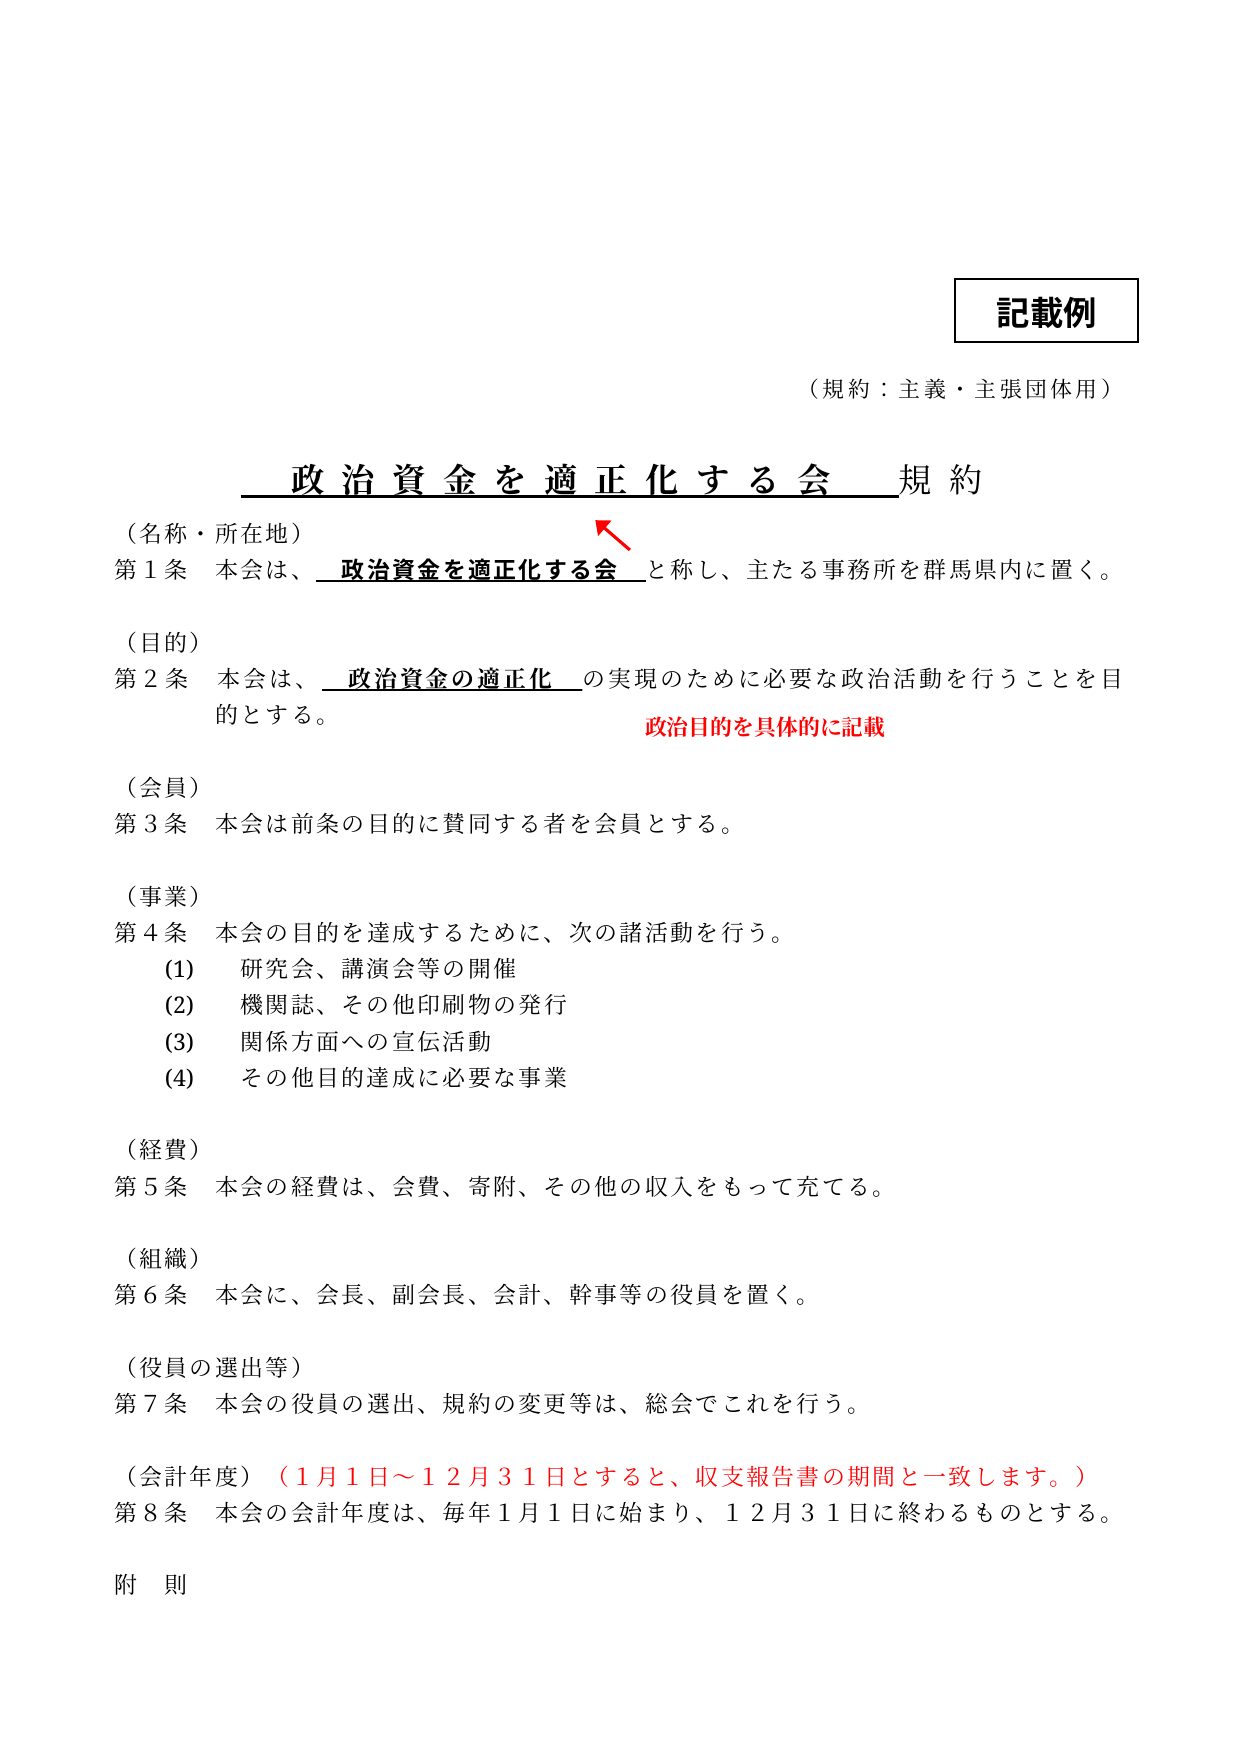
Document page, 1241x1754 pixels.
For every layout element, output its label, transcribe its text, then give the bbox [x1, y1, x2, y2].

text （会員） [114, 768, 1126, 804]
text 第５条 本会の経費は、会費、寄附、その他の収入をもって充てる。 [114, 1167, 1126, 1203]
text 第２条 本会は、 政治資金の適正化 の実現のために必要な政治活動を行うことを目的とする。 [114, 659, 1126, 732]
text （規約：主義・主張団体用） [114, 369, 1126, 406]
text 政治資金を適正化する会 規約 [114, 442, 1126, 514]
text （事業） [114, 877, 1126, 913]
text （目的） [114, 623, 1126, 659]
text 第８条 本会の会計年度は、毎年１月１日に始まり、１２月３１日に終わるものとする。 [114, 1493, 1126, 1529]
text （会計年度）（１月１日～１２月３１日とすると、収支報告書の期間と一致します。） [114, 1457, 1126, 1493]
text 第７条 本会の役員の選出、規約の変更等は、総会でこれを行う。 [114, 1384, 1126, 1421]
text （組織） [114, 1239, 1126, 1276]
text （役員の選出等） [114, 1348, 1126, 1384]
text (3) 関係方面への宣伝活動 [114, 1022, 1126, 1058]
text (1) 研究会、講演会等の開催 [114, 949, 1126, 986]
text 第１条 本会は、 政治資金を適正化する会 と称し、主たる事務所を群馬県内に置く。 [114, 551, 1126, 587]
text (2) 機関誌、その他印刷物の発行 [114, 986, 1126, 1022]
text （名称・所在地） [114, 514, 1126, 551]
text 第４条 本会の目的を達成するために、次の諸活動を行う。 [114, 913, 1126, 949]
text (4) その他目的達成に必要な事業 [114, 1058, 1126, 1094]
text 附 則 [114, 1566, 1126, 1602]
text （経費） [114, 1131, 1126, 1167]
text 第３条 本会は前条の目的に賛同する者を会員とする。 [114, 804, 1126, 841]
text 第６条 本会に、会長、副会長、会計、幹事等の役員を置く。 [114, 1276, 1126, 1312]
